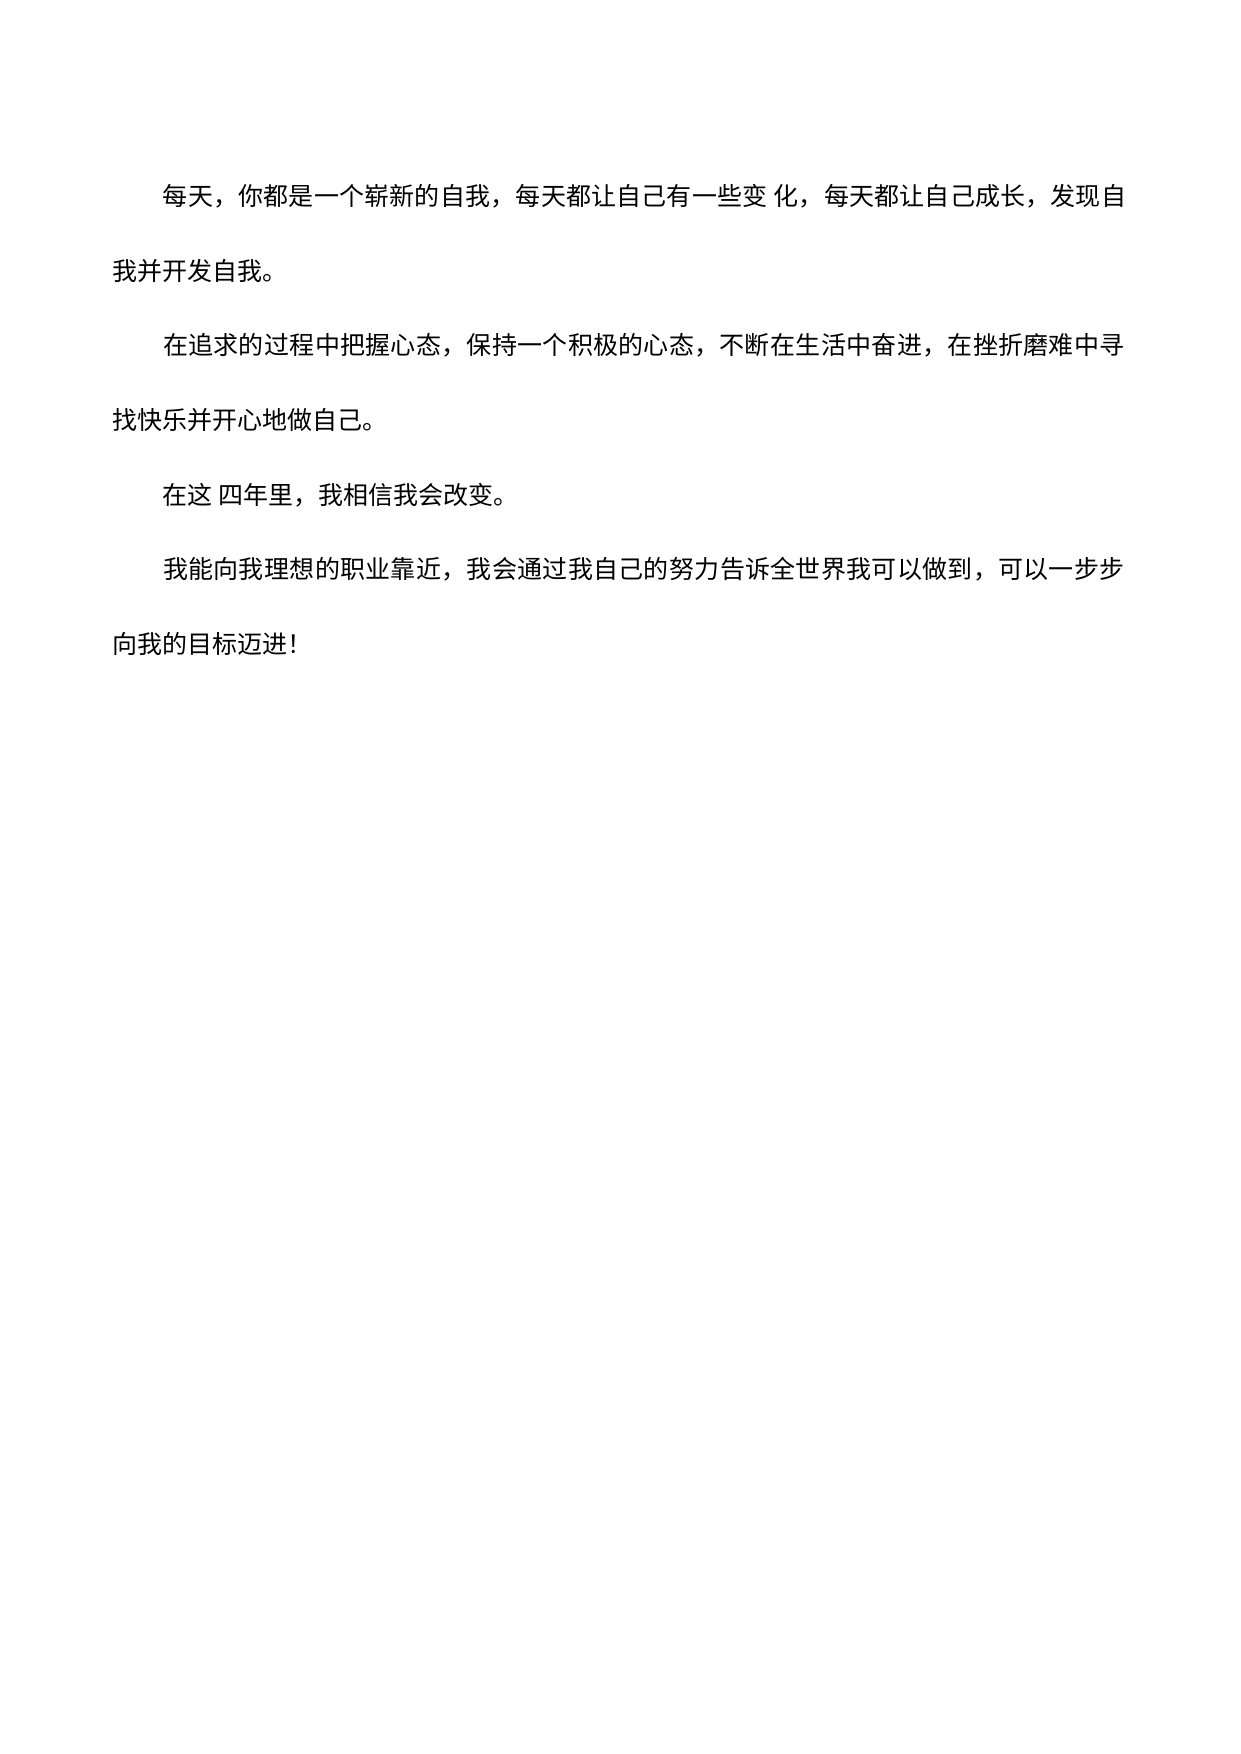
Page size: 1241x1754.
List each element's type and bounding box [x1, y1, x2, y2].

text [112, 162, 1128, 675]
